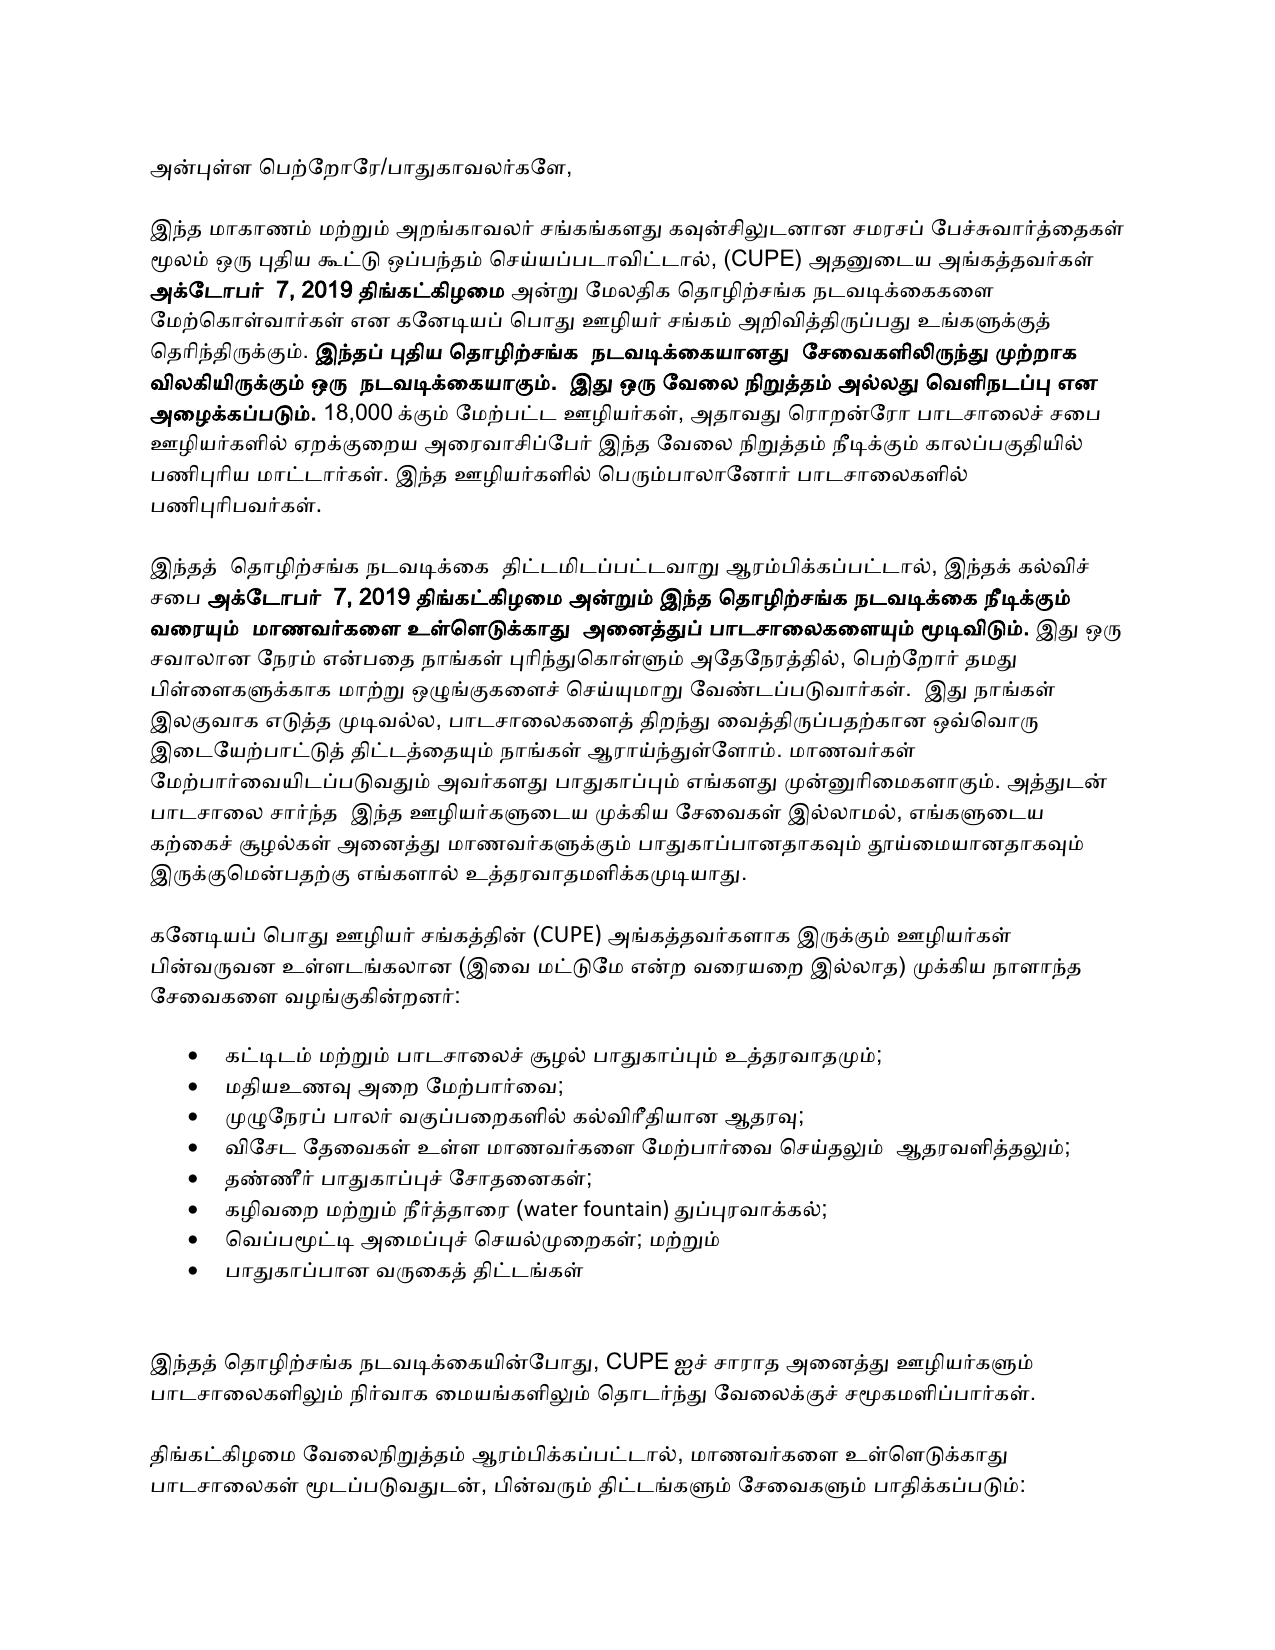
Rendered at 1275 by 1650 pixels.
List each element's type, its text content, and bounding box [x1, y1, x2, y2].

list மதியஉணவு அறை மேற்பார்வை; [187, 1069, 1125, 1099]
list வெப்பமூட்டி அமைப்புச் செயல்முறைகள்; மற்றும் [187, 1222, 1125, 1253]
text திங்கட்கிழமை வேலைநிறுத்தம் ஆரம்பிக்கப்பட்டால், மாணவர்களை உள்ளெடுக்காது பாடசாலைகள் மூடப்படுவதுடன், பின்வரும் திட்டங்களும் சேவைகளும் பாதிக்கப்படும்: [150, 1437, 1125, 1498]
list கழிவறை மற்றும் நீர்த்தாரை (water fountain) துப்புரவாக்கல்; [187, 1192, 1125, 1222]
list தண்ணீர் பாதுகாப்புச் சோதனைகள்; [187, 1161, 1125, 1192]
list பாதுகாப்பான வருகைத் திட்டங்கள் [187, 1253, 1125, 1284]
text அன்புள்ள பெற்றோரே/பாதுகாவலர்களே, [150, 150, 1125, 181]
text இந்த மாகாணம் மற்றும் அறங்காவலர் சங்கங்களது கவுன்சிலுடனான சமரசப் பேச்சுவார்த்தைகள் மூலம் ஒரு புதிய கூட்டு ஒப்பந்தம் செய்யப்படாவிட்டால், (CUPE) அதனுடைய அங்கத்தவர்கள் அக்டோபர் 7, 2019 திங்கட்கிழமை அன்று மேலதிக தொழிற்சங்க நடவடிக்கைகளை மேற்கொள்வார்கள் என கனேடியப் பொது ஊழியர் சங்கம் அறிவித்திருப்பது உங்களுக்குத் தெரிந்திருக்கும். இந்தப் புதிய தொழிற்சங்க நடவடிக்கையானது சேவைகளிலிருந்து முற்றாக விலகியிருக்கும் ஒரு நடவடிக்கையாகும். இது ஒரு வேலை நிறுத்தம் அல்லது வெளிநடப்பு என அழைக்கப்படும். 18,000க்கும் மேற்பட்ட ஊழியர்கள், அதாவது ரொறன்ரோ பாடசாலைச் சபை ஊழியர்களில் ஏறக்குறைய அரைவாசிப்பேர் இந்த வேலை நிறுத்தம் நீடிக்கும் காலப்பகுதியில் பணிபுரிய மாட்டார்கள். இந்த ஊழியர்களில் பெரும்பாலானோர் பாடசாலைகளில் பணிபுரிபவர்கள். [150, 211, 1125, 518]
list விசேட தேவைகள் உள்ள மாணவர்களை மேற்பார்வை செய்தலும் ஆதரவளித்தலும்; [187, 1130, 1125, 1161]
text இந்தத் தொழிற்சங்க நடவடிக்கை திட்டமிடப்பட்டவாறு ஆரம்பிக்கப்பட்டால், இந்தக் கல்விச் சபை அக்டோபர் 7, 2019 திங்கட்கிழமை அன்றும் இந்த தொழிற்சங்க நடவடிக்கை நீடிக்கும் வரையும் மாணவர்களை உள்ளெடுக்காது அனைத்துப் பாடசாலைகளையும் மூடிவிடும். இது ஒரு சவாலான நேரம் என்பதை நாங்கள் புரிந்துகொள்ளும் அதேநேரத்தில், பெற்றோர் தமது பிள்ளைகளுக்காக மாற்று ஒழுங்குகளைச் செய்யுமாறு வேண்டப்படுவார்கள். இது நாங்கள் இலகுவாக எடுத்த முடிவல்ல, பாடசாலைகளைத் திறந்து வைத்திருப்பதற்கான ஒவ்வொரு இடையேற்பாட்டுத் திட்டத்தையும் நாங்கள் ஆராய்ந்துள்ளோம். மாணவர்கள் மேற்பார்வையிடப்படுவதும் அவர்களது பாதுகாப்பும் எங்களது முன்னுரிமைகளாகும். அத்துடன் பாடசாலை சார்ந்த இந்த ஊழியர்களுடைய முக்கிய சேவைகள் இல்லாமல், எங்களுடைய கற்கைச் சூழல்கள் அனைத்து மாணவர்களுக்கும் பாதுகாப்பானதாகவும் தூய்மையானதாகவும் இருக்குமென்பதற்கு எங்களால் உத்தரவாதமளிக்கமுடியாது. [150, 549, 1125, 887]
list கட்டிடம் மற்றும் பாடசாலைச் சூழல் பாதுகாப்பும் உத்தரவாதமும்; [187, 1038, 1125, 1069]
list முழுநேரப் பாலர் வகுப்பறைகளில் கல்விரீதியான ஆதரவு; [187, 1099, 1125, 1130]
text கனேடியப் பொது ஊழியர் சங்கத்தின் (CUPE) அங்கத்தவர்களாக இருக்கும் ஊழியர்கள் பின்வருவன உள்ளடங்கலான (இவை மட்டுமே என்ற வரையறை இல்லாத) முக்கிய நாளாந்த சேவைகளை வழங்குகின்றனர்: [150, 918, 1125, 1010]
text இந்தத் தொழிற்சங்க நடவடிக்கையின்போது, CUPEஐச் சாராத அனைத்து ஊழியர்களும் பாடசாலைகளிலும் நிர்வாக மையங்களிலும் தொடர்ந்து வேலைக்குச் சமூகமளிப்பார்கள். [150, 1345, 1125, 1407]
